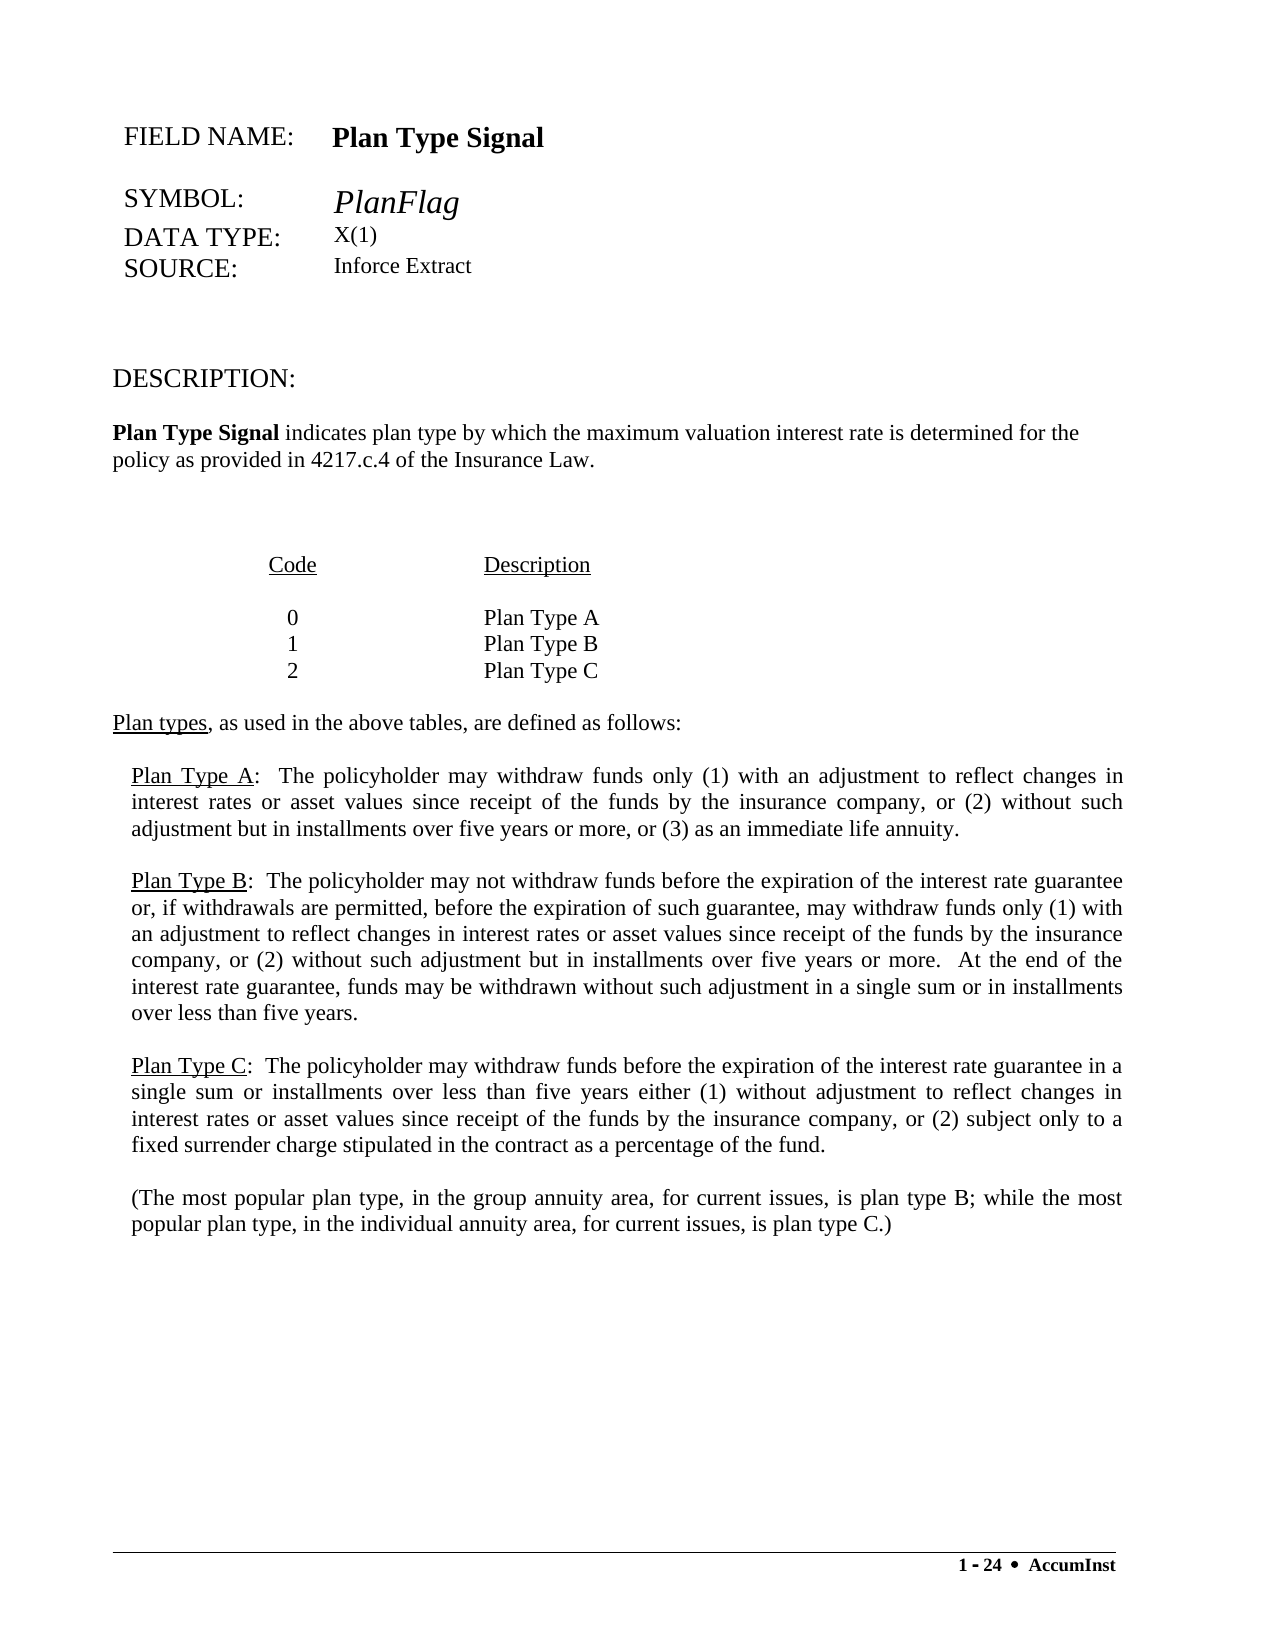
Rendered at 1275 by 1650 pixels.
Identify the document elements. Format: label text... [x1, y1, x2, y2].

table_header Code [113, 551, 472, 604]
table_cell 2 [113, 657, 472, 683]
text Plan Type C: The policyholder may withdraw funds before the expiration of the interest rate guarantee in a single sum or installments over less than five years either (1) without adjustment to reflect changes in interest rates or asset values since receipt of the funds by the insurance company, or (2) subject only to a fixed surrender charge stipulated in the contract as a percentage of the fund. [131, 1052, 1125, 1157]
table_cell SOURCE: [113, 252, 322, 283]
table_cell Plan Type A [473, 604, 877, 630]
table_header FIELD NAME: [113, 120, 321, 153]
table_cell X(1) [323, 221, 1147, 252]
table_header PlanFlag [323, 182, 1147, 221]
table_header Description [473, 551, 877, 604]
text DESCRIPTION: [112, 362, 1125, 393]
table_cell Plan Type B [473, 630, 877, 657]
text Plan Type B: The policyholder may not withdraw funds before the expiration of the interest rate guarantee or, if withdrawals are permitted, before the expiration of such guarantee, may withdraw funds only (1) with an adjustment to reflect changes in interest rates or asset values since receipt of the funds by the insurance company, or (2) without such adjustment but in installments over five years or more. At the end of the interest rate guarantee, funds may be withdrawn without such adjustment in a single sum or in installments over less than five years. [131, 867, 1125, 1026]
table_cell 0 [113, 604, 472, 630]
table_cell Plan Type C [473, 657, 877, 683]
text (The most popular plan type, in the group annuity area, for current issues, is plan type B; while the most popular plan type, in the individual annuity area, for current issues, is plan type C.) [131, 1184, 1125, 1236]
table_header SYMBOL: [113, 182, 322, 221]
table_header Plan Type Signal [321, 120, 1137, 153]
table_cell Inforce Extract [323, 252, 1147, 283]
text Plan Type A: The policyholder may withdraw funds only (1) with an adjustment to reflect changes in interest rates or asset values since receipt of the funds by the insurance company, or (2) without such adjustment but in installments over five years or more, or (3) as an immediate life annuity. [131, 762, 1125, 841]
text Plan Type Signal indicates plan type by which the maximum valuation interest rate is determined for the policy as provided in 4217.c.4 of the Insurance Law. [112, 419, 1125, 472]
text Plan types, as used in the above tables, are defined as follows: [112, 709, 1125, 736]
table_cell 1 [113, 630, 472, 657]
table_cell DATA TYPE: [113, 221, 322, 252]
